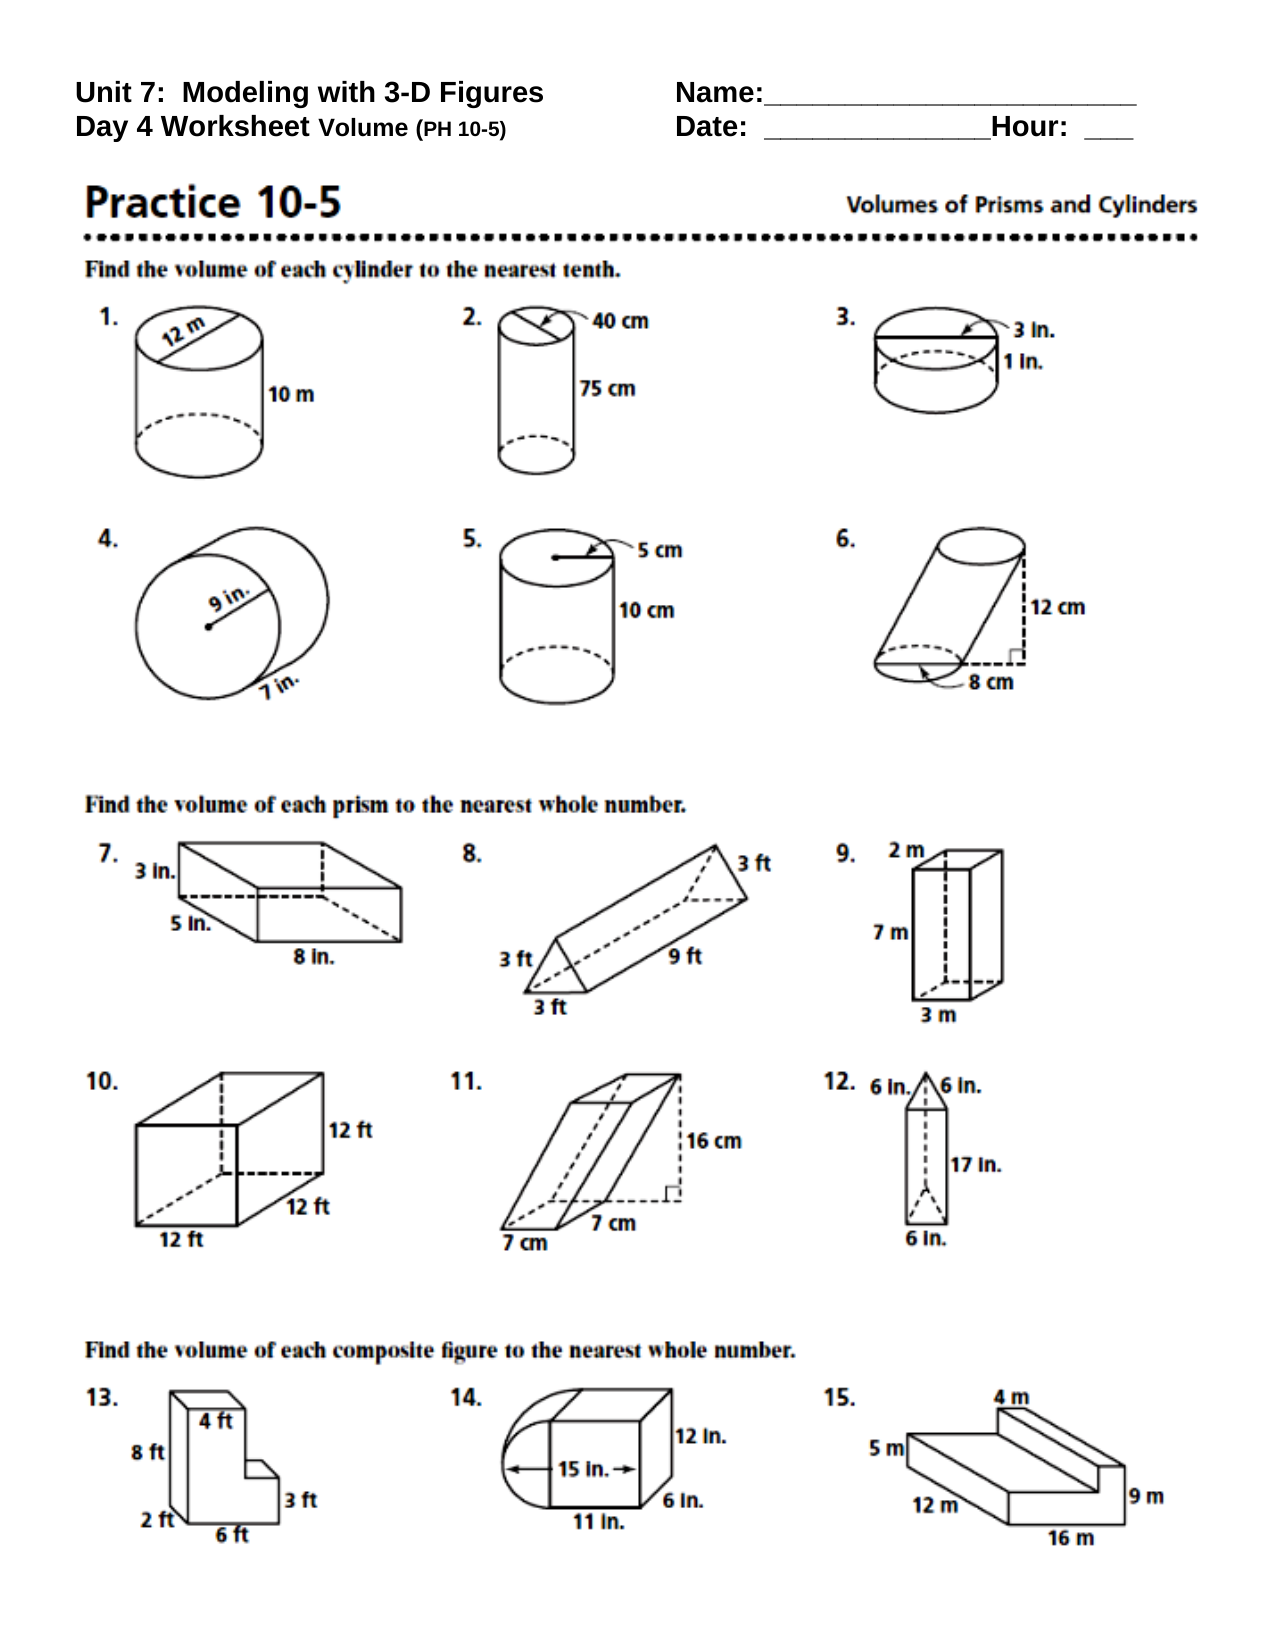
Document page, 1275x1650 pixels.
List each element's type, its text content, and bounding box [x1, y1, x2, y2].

text Unit 7: Modeling with 3-D Figures Name:_______________________ [75, 75, 1200, 108]
text Day 4 Worksheet Volume (PH 10-5) Date: ______________Hour: ___ [75, 108, 1200, 142]
